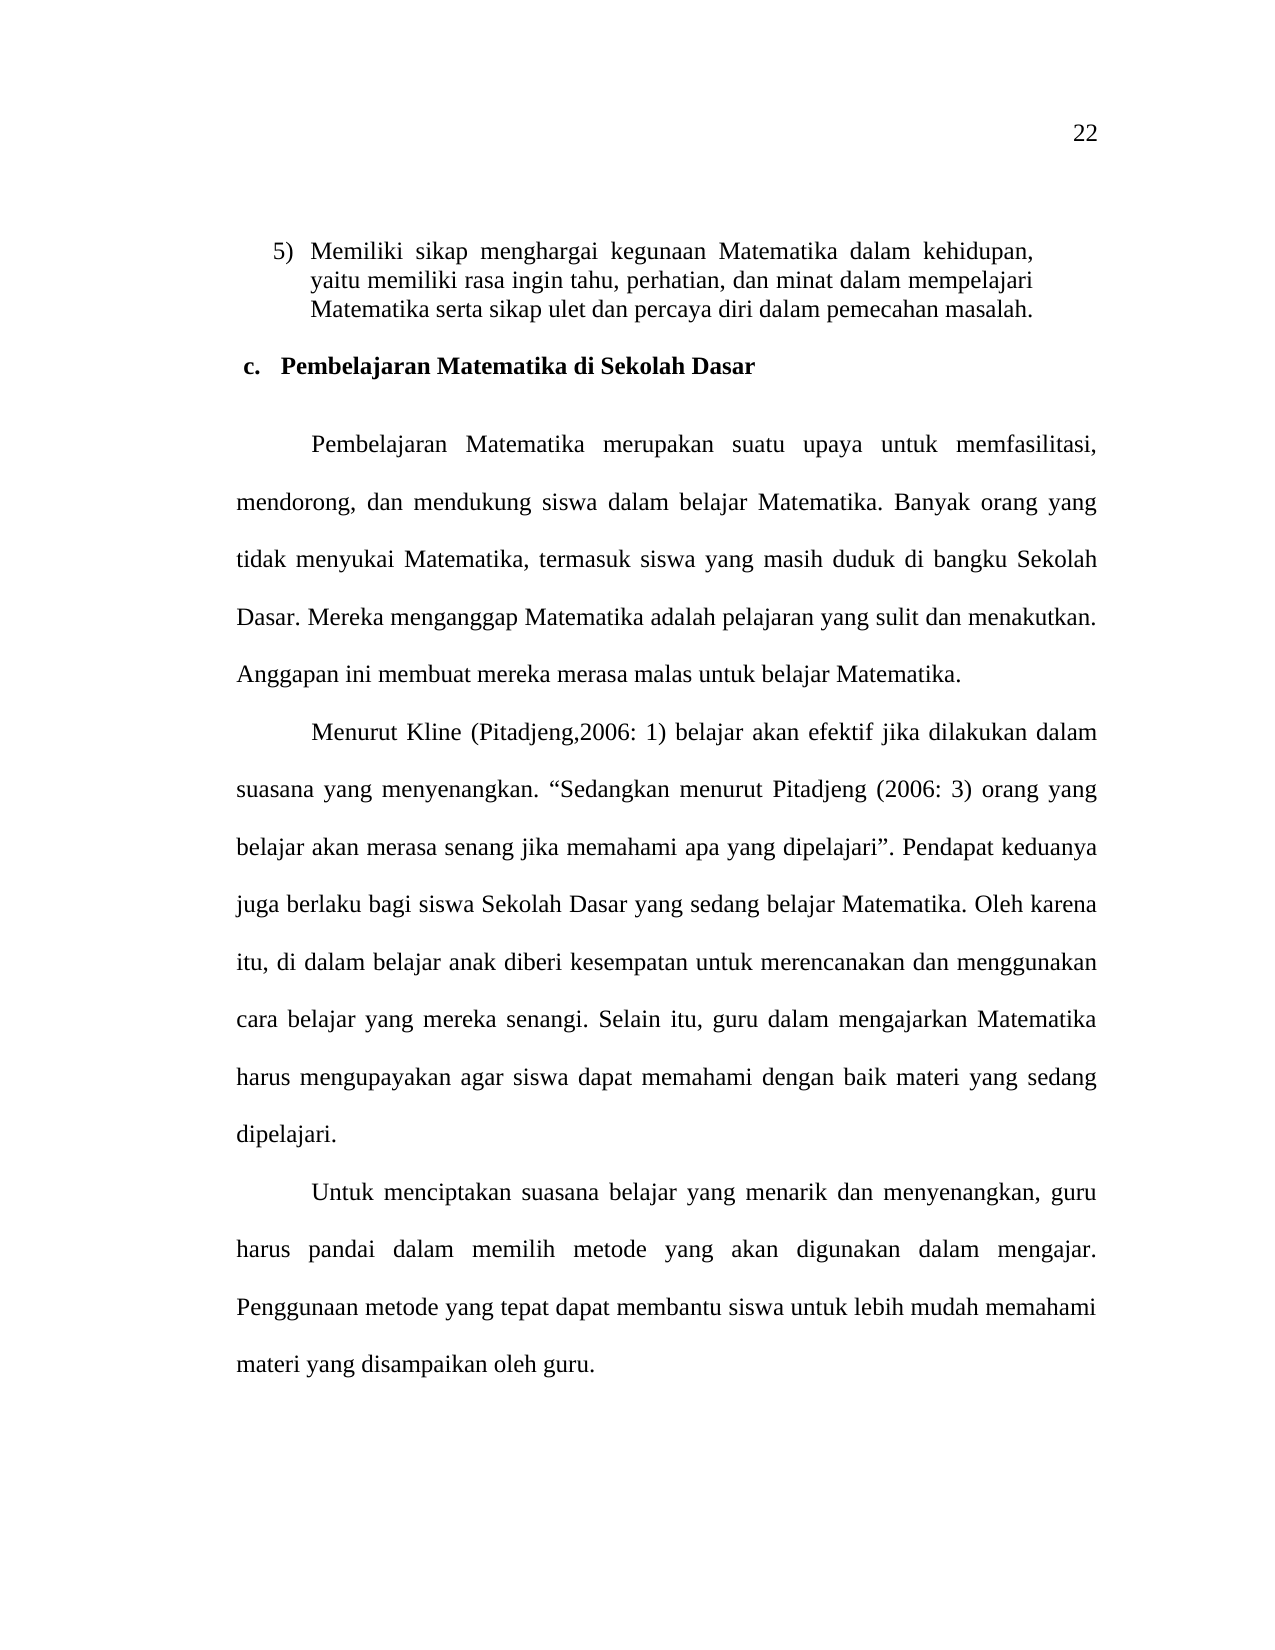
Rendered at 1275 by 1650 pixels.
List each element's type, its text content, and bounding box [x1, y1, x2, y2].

text Pembelajaran Matematika merupakan suatu upaya untuk memfasilitasi, mendorong, dan mendukung siswa dalam belajar Matematika. Banyak orang yang tidak menyukai Matematika, termasuk siswa yang masih duduk di bangku Sekolah Dasar. Mereka menganggap Matematika adalah pelajaran yang sulit dan menakutkan. Anggapan ini membuat mereka merasa malas untuk belajar Matematika. [236, 429, 1098, 688]
text Untuk menciptakan suasana belajar yang menarik dan menyenangkan, guru harus pandai dalam memilih metode yang akan digunakan dalam mengajar. Penggunaan metode yang tepat dapat membantu siswa untuk lebih mudah memahami materi yang disampaikan oleh guru. [236, 1177, 1098, 1378]
list Memiliki sikap menghargai kegunaan Matematika dalam kehidupan, yaitu memiliki rasa ingin tahu, perhatian, dan minat dalam mempelajari Matematika serta sikap ulet dan percaya diri dalam pemecahan masalah. [273, 236, 1034, 322]
text Menurut Kline (Pitadjeng,2006: 1) belajar akan efektif jika dilakukan dalam suasana yang menyenangkan. “Sedangkan menurut Pitadjeng (2006: 3) orang yang belajar akan merasa senang jika memahami apa yang dipelajari”. Pendapat keduanya juga berlaku bagi siswa Sekolah Dasar yang sedang belajar Matematika. Oleh karena itu, di dalam belajar anak diberi kesempatan untuk merencanakan dan menggunakan cara belajar yang mereka senangi. Selain itu, guru dalam mengajarkan Matematika harus mengupayakan agar siswa dapat memahami dengan baik materi yang sedang dipelajari. [236, 717, 1098, 1148]
list Pembelajaran Matematika di Sekolah Dasar [243, 351, 1098, 380]
